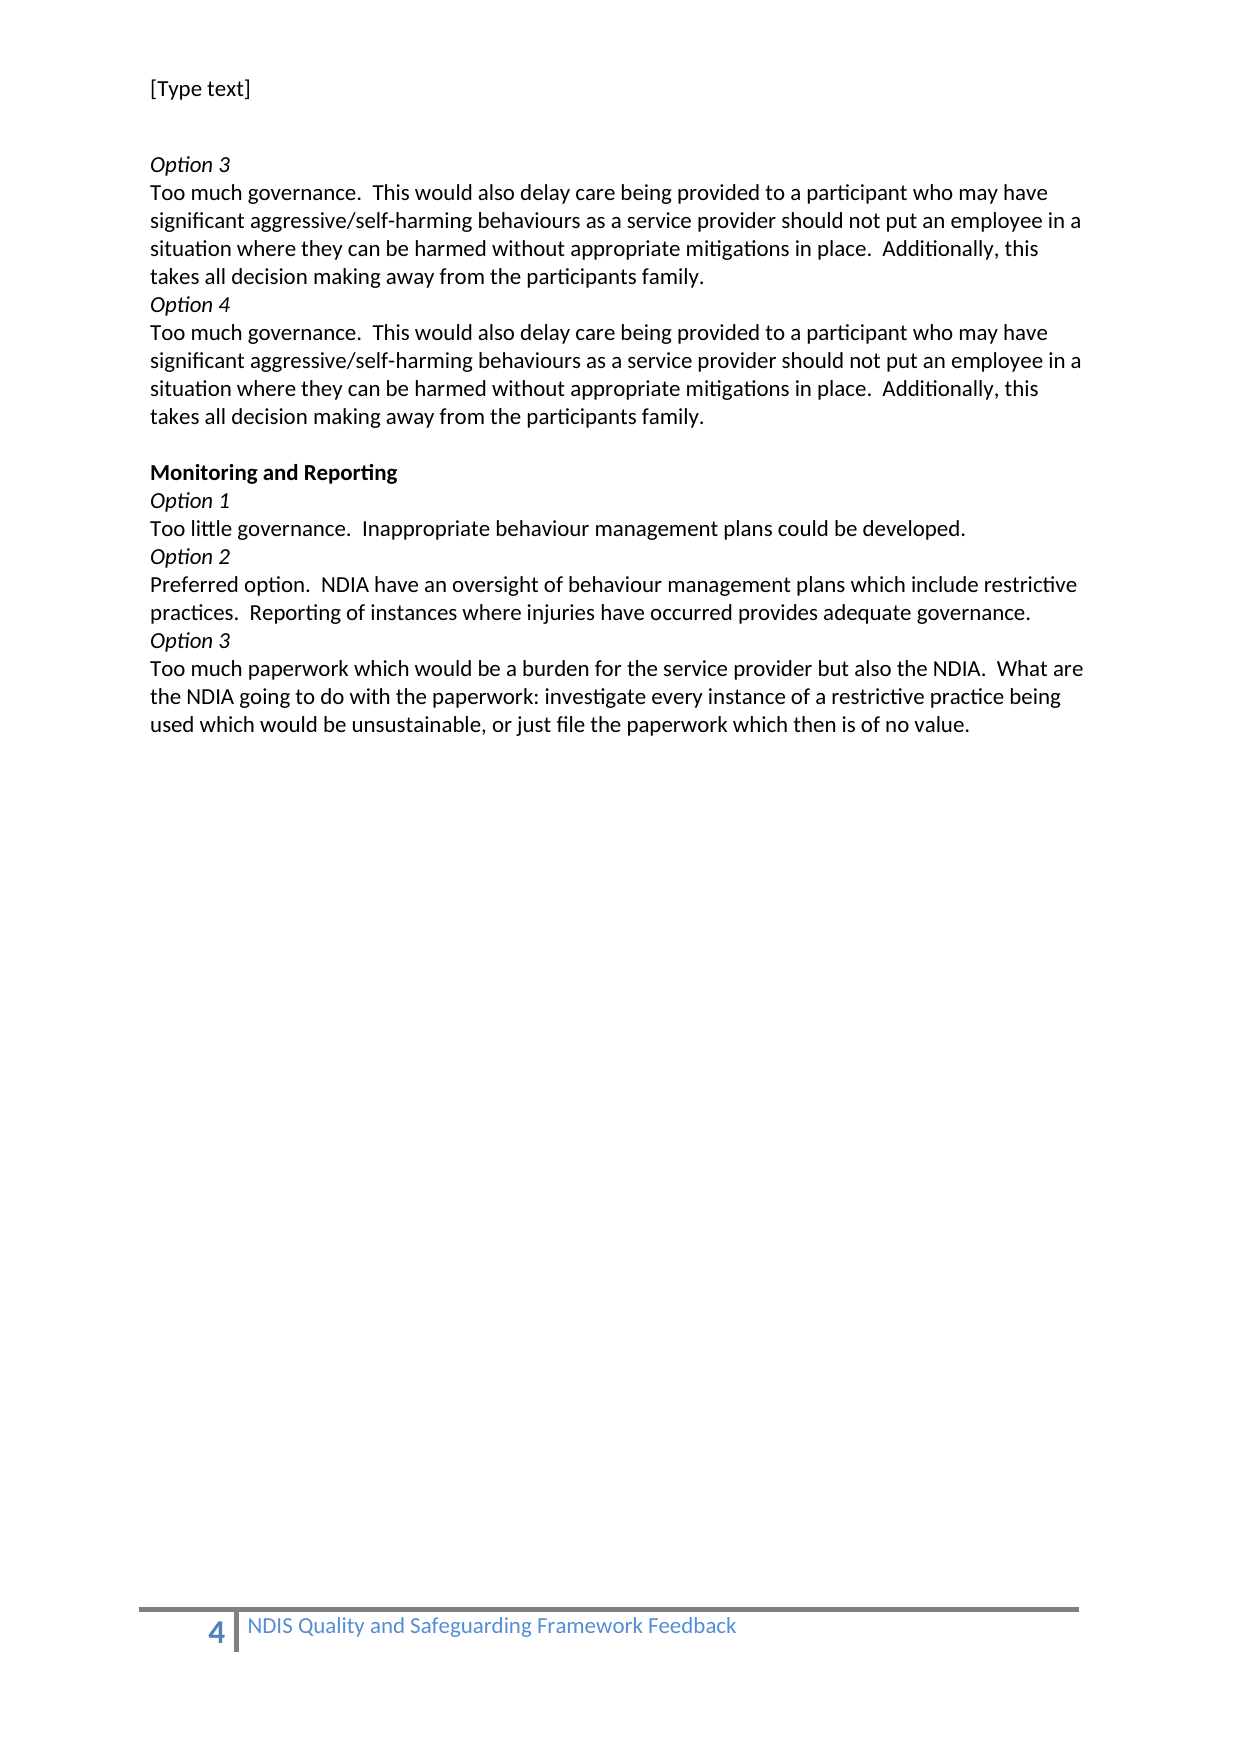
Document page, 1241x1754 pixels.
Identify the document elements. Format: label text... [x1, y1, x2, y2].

text Option 3 [150, 626, 1090, 654]
text Option 2 [150, 542, 1090, 570]
text Preferred option. NDIA have an oversight of behaviour management plans which include restrictive practices. Reporting of instances where injuries have occurred provides adequate governance. [150, 570, 1090, 626]
text Too much governance. This would also delay care being provided to a participant who may have significant aggressive/self-harming behaviours as a service provider should not put an employee in a situation where they can be harmed without appropriate mitigations in place. Additionally, this takes all decision making away from the participants family. [150, 318, 1090, 430]
text Too much paperwork which would be a burden for the service provider but also the NDIA. What are the NDIA going to do with the paperwork: investigate every instance of a restrictive practice being used which would be unsustainable, or just file the paperwork which then is of no value. [150, 654, 1090, 738]
text Option 1 [150, 486, 1090, 514]
text Option 3 [150, 150, 1090, 178]
text Option 4 [150, 290, 1090, 318]
text Monitoring and Reporting [150, 458, 1090, 486]
text Too much governance. This would also delay care being provided to a participant who may have significant aggressive/self-harming behaviours as a service provider should not put an employee in a situation where they can be harmed without appropriate mitigations in place. Additionally, this takes all decision making away from the participants family. [150, 178, 1090, 290]
text Too little governance. Inappropriate behaviour management plans could be developed. [150, 514, 1090, 542]
